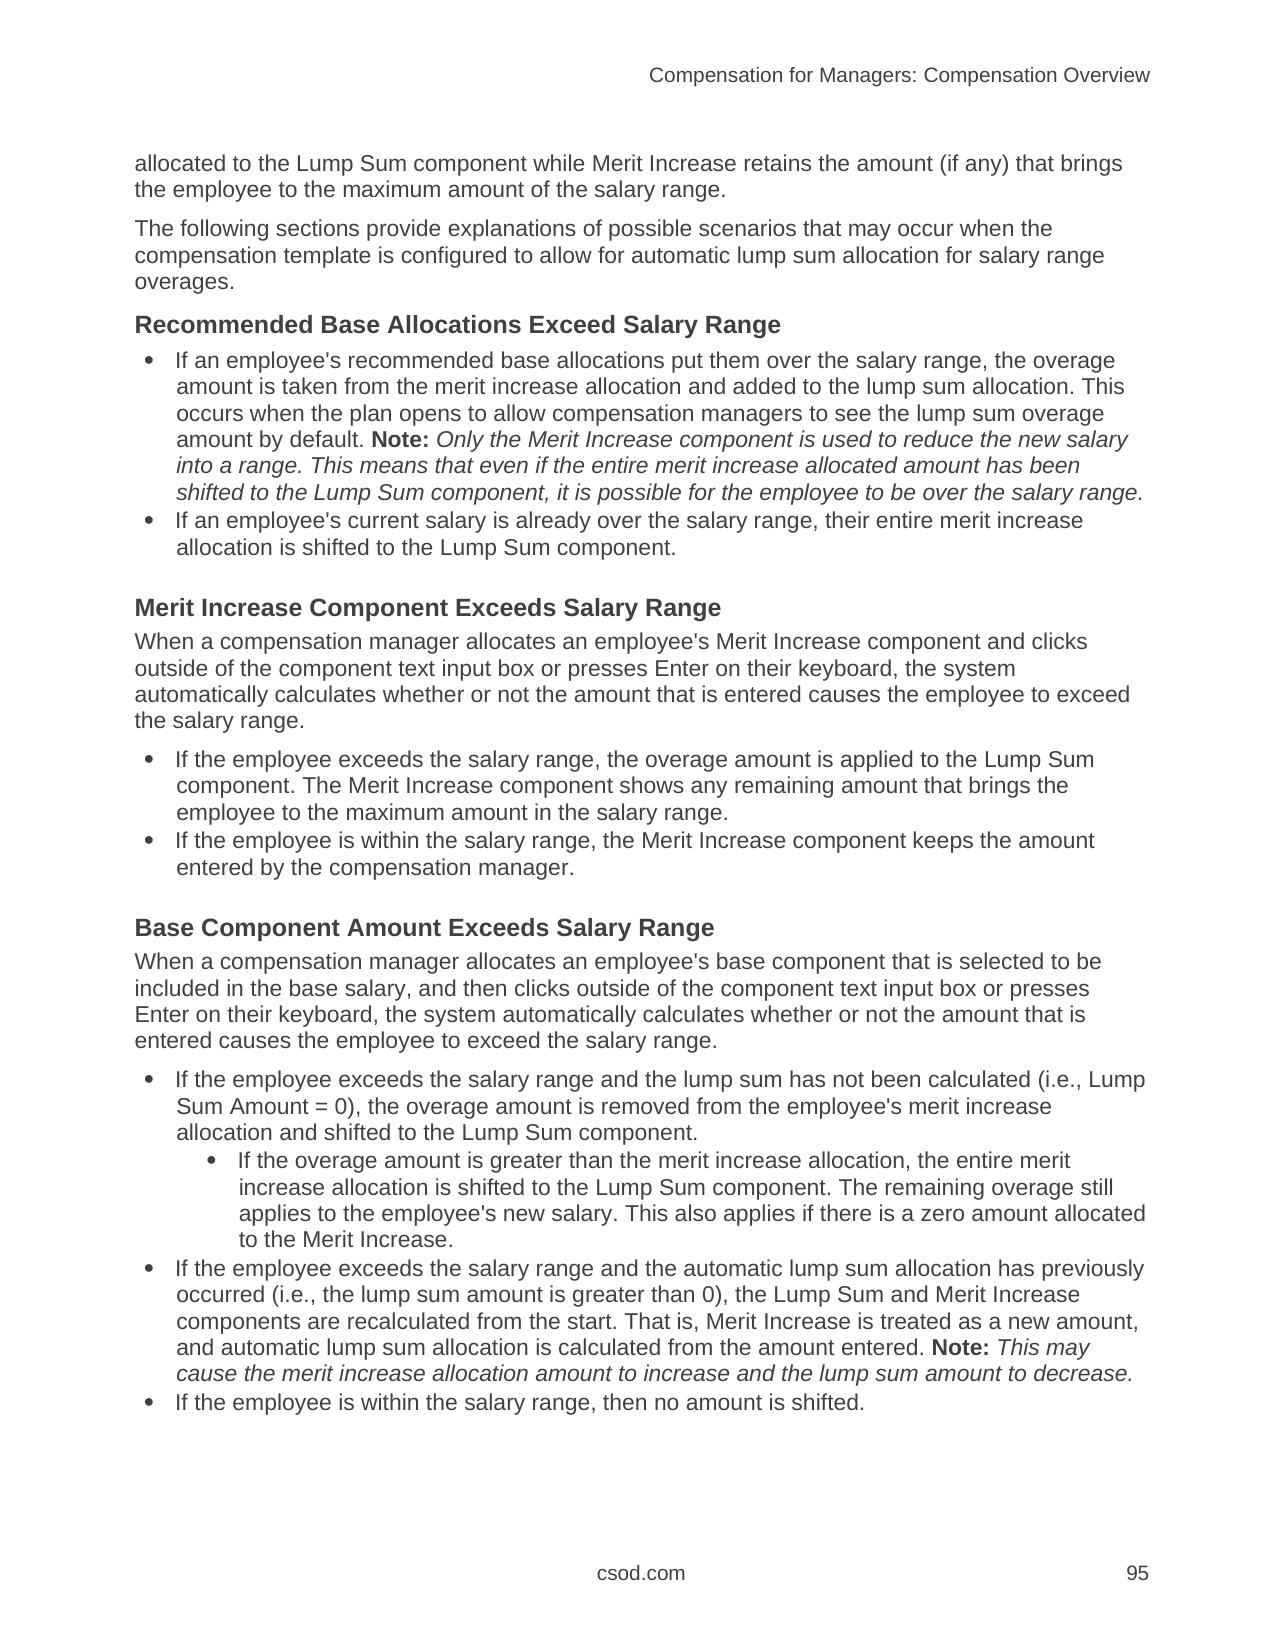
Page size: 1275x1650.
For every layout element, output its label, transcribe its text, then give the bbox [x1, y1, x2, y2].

text When a compensation manager allocates an employee's Merit Increase component and clicks outside of the component text input box or presses Enter on their keyboard, the system automatically calculates whether or not the amount that is entered causes the employee to exceed the salary range. [134, 628, 1150, 734]
list If the employee is within the salary range, the Merit Increase component keeps the amount entered by the compensation manager. [154, 827, 1150, 880]
list If the employee exceeds the salary range, the overage amount is applied to the Lump Sum component. The Merit Increase component shows any remaining amount that brings the employee to the maximum amount in the salary range. [154, 746, 1150, 825]
list If an employee's current salary is already over the salary range, their entire merit increase allocation is shifted to the Lump Sum component. [154, 507, 1150, 560]
text Base Component Amount Exceeds Salary Range [134, 913, 1150, 942]
text Recommended Base Allocations Exceed Salary Range [134, 310, 1150, 339]
list If an employee's recommended base allocations put them over the salary range, the overage amount is taken from the merit increase allocation and added to the lump sum allocation. This occurs when the plan opens to allow compensation managers to see the lump sum overage amount by default. Note: Only the Merit Increase component is used to reduce the new salary into a range. This means that even if the entire merit increase allocated amount has been shifted to the Lump Sum component, it is possible for the employee to be over the salary range. [154, 347, 1150, 505]
text Merit Increase Component Exceeds Salary Range [134, 593, 1150, 622]
list If the employee is within the salary range, then no amount is shifted. [154, 1389, 1150, 1415]
list If the employee exceeds the salary range and the automatic lump sum allocation has previously occurred (i.e., the lump sum amount is greater than 0), the Lump Sum and Merit Increase components are recalculated from the start. That is, Merit Increase is treated as a new amount, and automatic lump sum allocation is calculated from the amount entered. Note: This may cause the merit increase allocation amount to increase and the lump sum amount to decrease. [154, 1255, 1150, 1387]
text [134, 150, 1150, 203]
text The following sections provide explanations of possible scenarios that may occur when the compensation template is configured to allow for automatic lump sum allocation for salary range overages. [134, 215, 1150, 294]
list If the overage amount is greater than the merit increase allocation, the entire merit increase allocation is shifted to the Lump Sum component. The remaining overage still applies to the employee's new salary. This also applies if there is a zero amount allocated to the Merit Increase. [217, 1147, 1150, 1253]
text When a compensation manager allocates an employee's base component that is selected to be included in the base salary, and then clicks outside of the component text input box or presses Enter on their keyboard, the system automatically calculates whether or not the amount that is entered causes the employee to exceed the salary range. [134, 948, 1150, 1054]
list If the employee exceeds the salary range and the lump sum has not been calculated (i.e., Lump Sum Amount = 0), the overage amount is removed from the employee's merit increase allocation and shifted to the Lump Sum component. [154, 1066, 1150, 1145]
